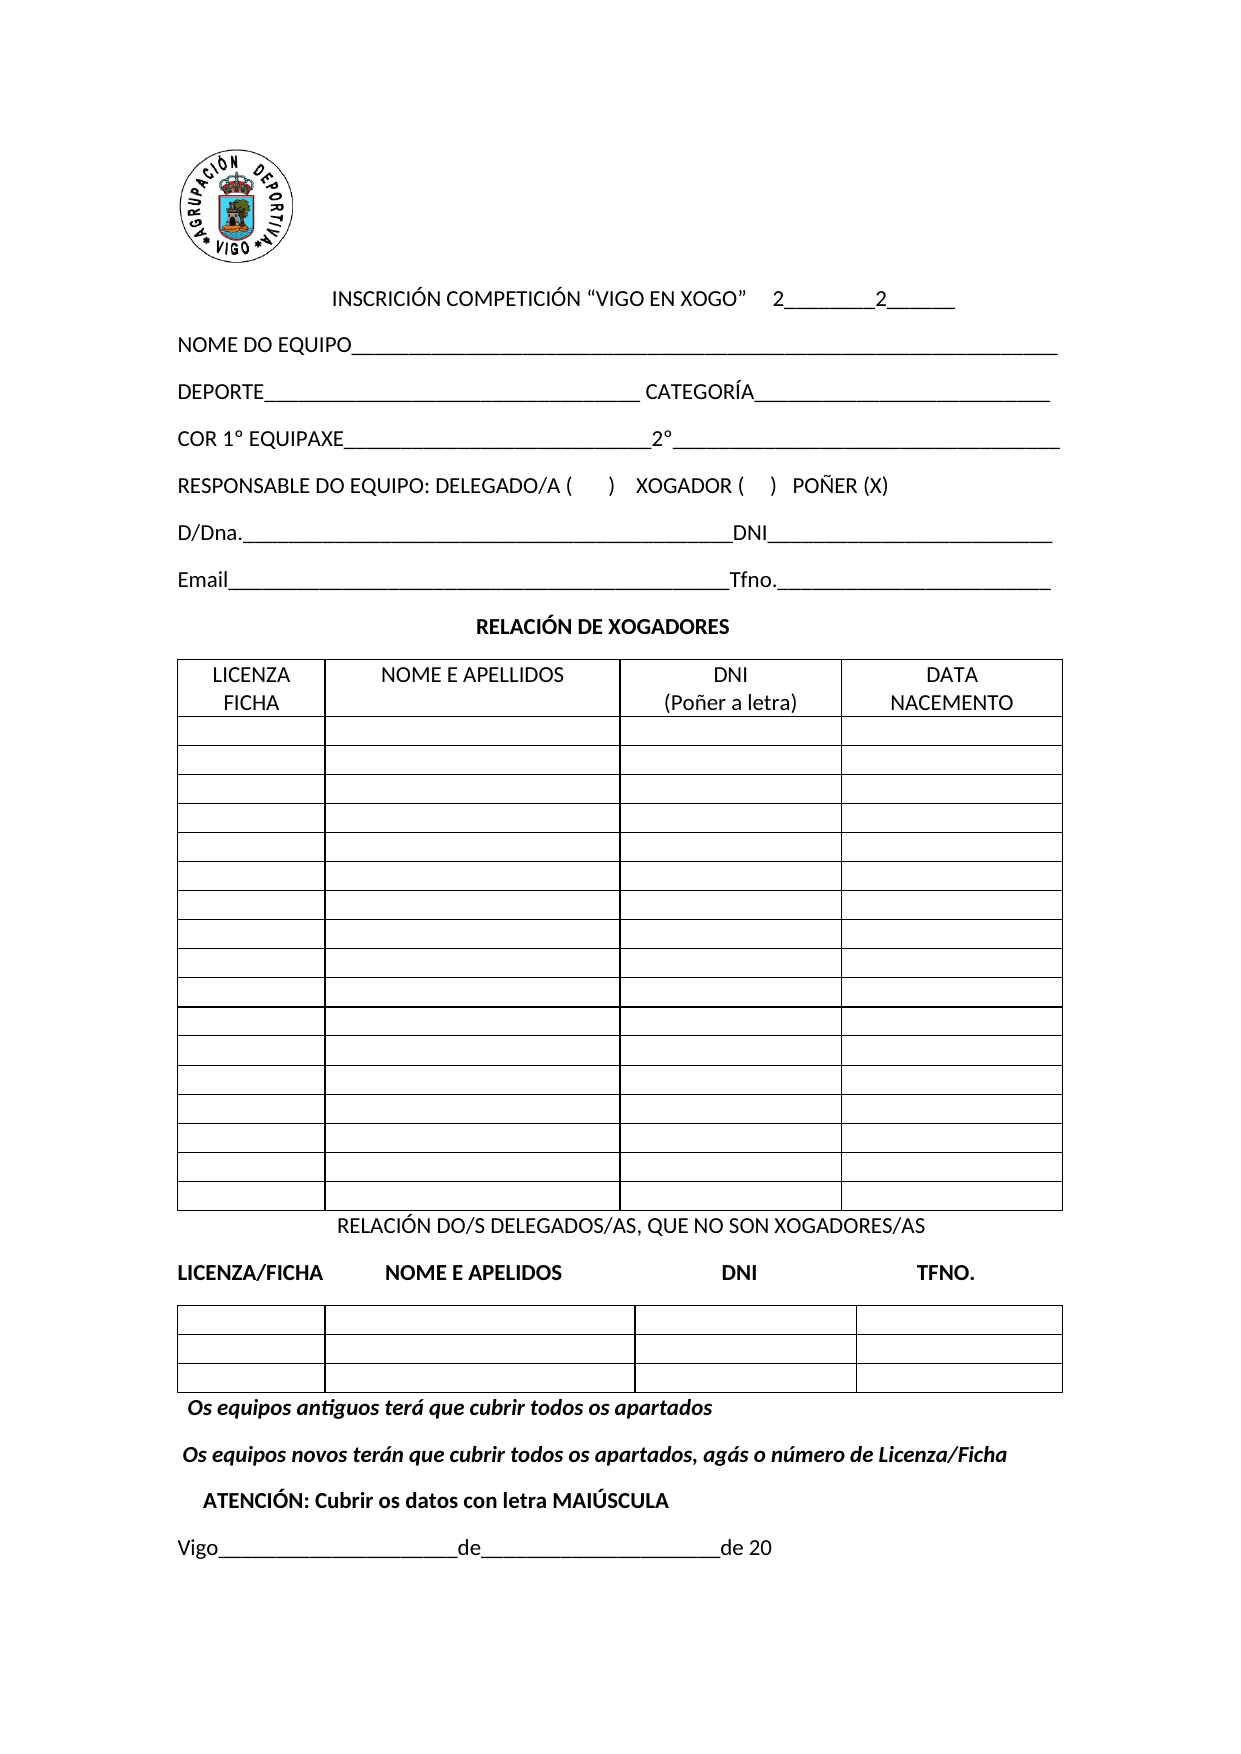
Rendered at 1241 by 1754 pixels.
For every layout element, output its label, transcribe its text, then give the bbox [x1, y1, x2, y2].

text RESPONSABLE DO EQUIPO: DELEGADO/A ( ) XOGADOR ( ) POÑER (X) [177, 471, 1063, 499]
table_cell [326, 949, 619, 977]
table_cell [326, 746, 619, 774]
table_cell [326, 1364, 634, 1392]
text Os equipos novos terán que cubrir todos os apartados, agás o número de Licenza/Ficha [177, 1440, 1063, 1468]
table_cell [842, 1153, 1062, 1181]
table_header NOME E APELLIDOS [326, 660, 619, 716]
table_cell [178, 775, 324, 803]
table_cell [178, 1364, 324, 1392]
table_cell [178, 1182, 324, 1210]
table_cell [842, 949, 1062, 977]
table_cell [636, 1335, 856, 1363]
text LICENZA/FICHA NOME E APELIDOS DNI TFNO. [177, 1258, 1063, 1286]
table_cell [326, 862, 619, 890]
table_cell [178, 804, 324, 832]
table_cell [326, 920, 619, 948]
table_cell [621, 1124, 841, 1152]
table_cell [842, 775, 1062, 803]
text DEPORTE_________________________________ CATEGORÍA__________________________ [177, 377, 1063, 405]
table_cell [621, 978, 841, 1006]
table_cell [842, 978, 1062, 1006]
table_cell [178, 1153, 324, 1181]
table_cell [621, 746, 841, 774]
table_cell [842, 1066, 1062, 1093]
table_cell [326, 1124, 619, 1152]
table_cell [326, 1095, 619, 1123]
text Os equipos antiguos terá que cubrir todos os apartados [177, 1393, 1063, 1421]
table_cell [621, 804, 841, 832]
table_cell [178, 978, 324, 1006]
text NOME DO EQUIPO______________________________________________________________ [177, 331, 1063, 358]
table_header [857, 1306, 1062, 1334]
table_cell [621, 1008, 841, 1035]
table_cell [178, 1036, 324, 1064]
text INSCRICIÓN COMPETICIÓN “VIGO EN XOGO” 2________2______ [177, 284, 1063, 312]
picture [177, 147, 295, 265]
table_cell [178, 1008, 324, 1035]
table_cell [326, 775, 619, 803]
table_cell [842, 891, 1062, 919]
table_cell [326, 1036, 619, 1064]
table_cell [621, 717, 841, 745]
table_cell [621, 920, 841, 948]
text Vigo_____________________de_____________________de 20 [177, 1533, 1063, 1561]
table_cell [326, 717, 619, 745]
table_cell [326, 1008, 619, 1035]
table_cell [326, 1066, 619, 1093]
table_header [636, 1306, 856, 1334]
table_cell [178, 920, 324, 948]
table_header DNI (Poñer a letra) [621, 660, 841, 716]
table_cell [621, 775, 841, 803]
table_cell [621, 1153, 841, 1181]
table_cell [842, 1182, 1062, 1210]
table_cell [326, 1153, 619, 1181]
table_cell [178, 1095, 324, 1123]
table_cell [178, 717, 324, 745]
table_cell [636, 1364, 856, 1392]
table_cell [621, 949, 841, 977]
table_cell [326, 891, 619, 919]
table_cell [842, 1095, 1062, 1123]
table_cell [621, 1095, 841, 1123]
table_cell [842, 804, 1062, 832]
table_cell [326, 804, 619, 832]
table_cell [842, 1036, 1062, 1064]
table_cell [842, 1124, 1062, 1152]
table_cell [178, 1124, 324, 1152]
table_cell [178, 1066, 324, 1093]
text D/Dna.___________________________________________DNI_________________________ [177, 518, 1063, 546]
text Email____________________________________________Tfno.________________________ [177, 565, 1063, 593]
table_cell [621, 1036, 841, 1064]
table_header [178, 1306, 324, 1334]
table_cell [178, 862, 324, 890]
table_cell [842, 862, 1062, 890]
table_cell [857, 1335, 1062, 1363]
table_cell [178, 949, 324, 977]
table_cell [621, 862, 841, 890]
table_cell [842, 717, 1062, 745]
table_cell [842, 746, 1062, 774]
table_cell [326, 1182, 619, 1210]
table_header [326, 1306, 634, 1334]
table_cell [842, 1008, 1062, 1035]
subtitle RELACIÓN DE XOGADORES [177, 612, 1063, 640]
table_cell [842, 833, 1062, 861]
table_cell [178, 746, 324, 774]
table_cell [178, 1335, 324, 1363]
table_cell [326, 1335, 634, 1363]
text RELACIÓN DO/S DELEGADOS/AS, QUE NO SON XOGADORES/AS [177, 1211, 1063, 1239]
table_cell [621, 891, 841, 919]
table_cell [326, 978, 619, 1006]
table_header LICENZA FICHA [178, 660, 324, 716]
text COR 1º EQUIPAXE___________________________2º__________________________________ [177, 424, 1063, 452]
table_cell [621, 1066, 841, 1093]
table_cell [842, 920, 1062, 948]
table_cell [621, 1182, 841, 1210]
table_cell [178, 891, 324, 919]
table_cell [857, 1364, 1062, 1392]
table_cell [326, 833, 619, 861]
table_cell [178, 833, 324, 861]
table_header DATA NACEMENTO [842, 660, 1062, 716]
table_cell [621, 833, 841, 861]
text ATENCIÓN: Cubrir os datos con letra MAIÚSCULA [177, 1487, 1063, 1514]
